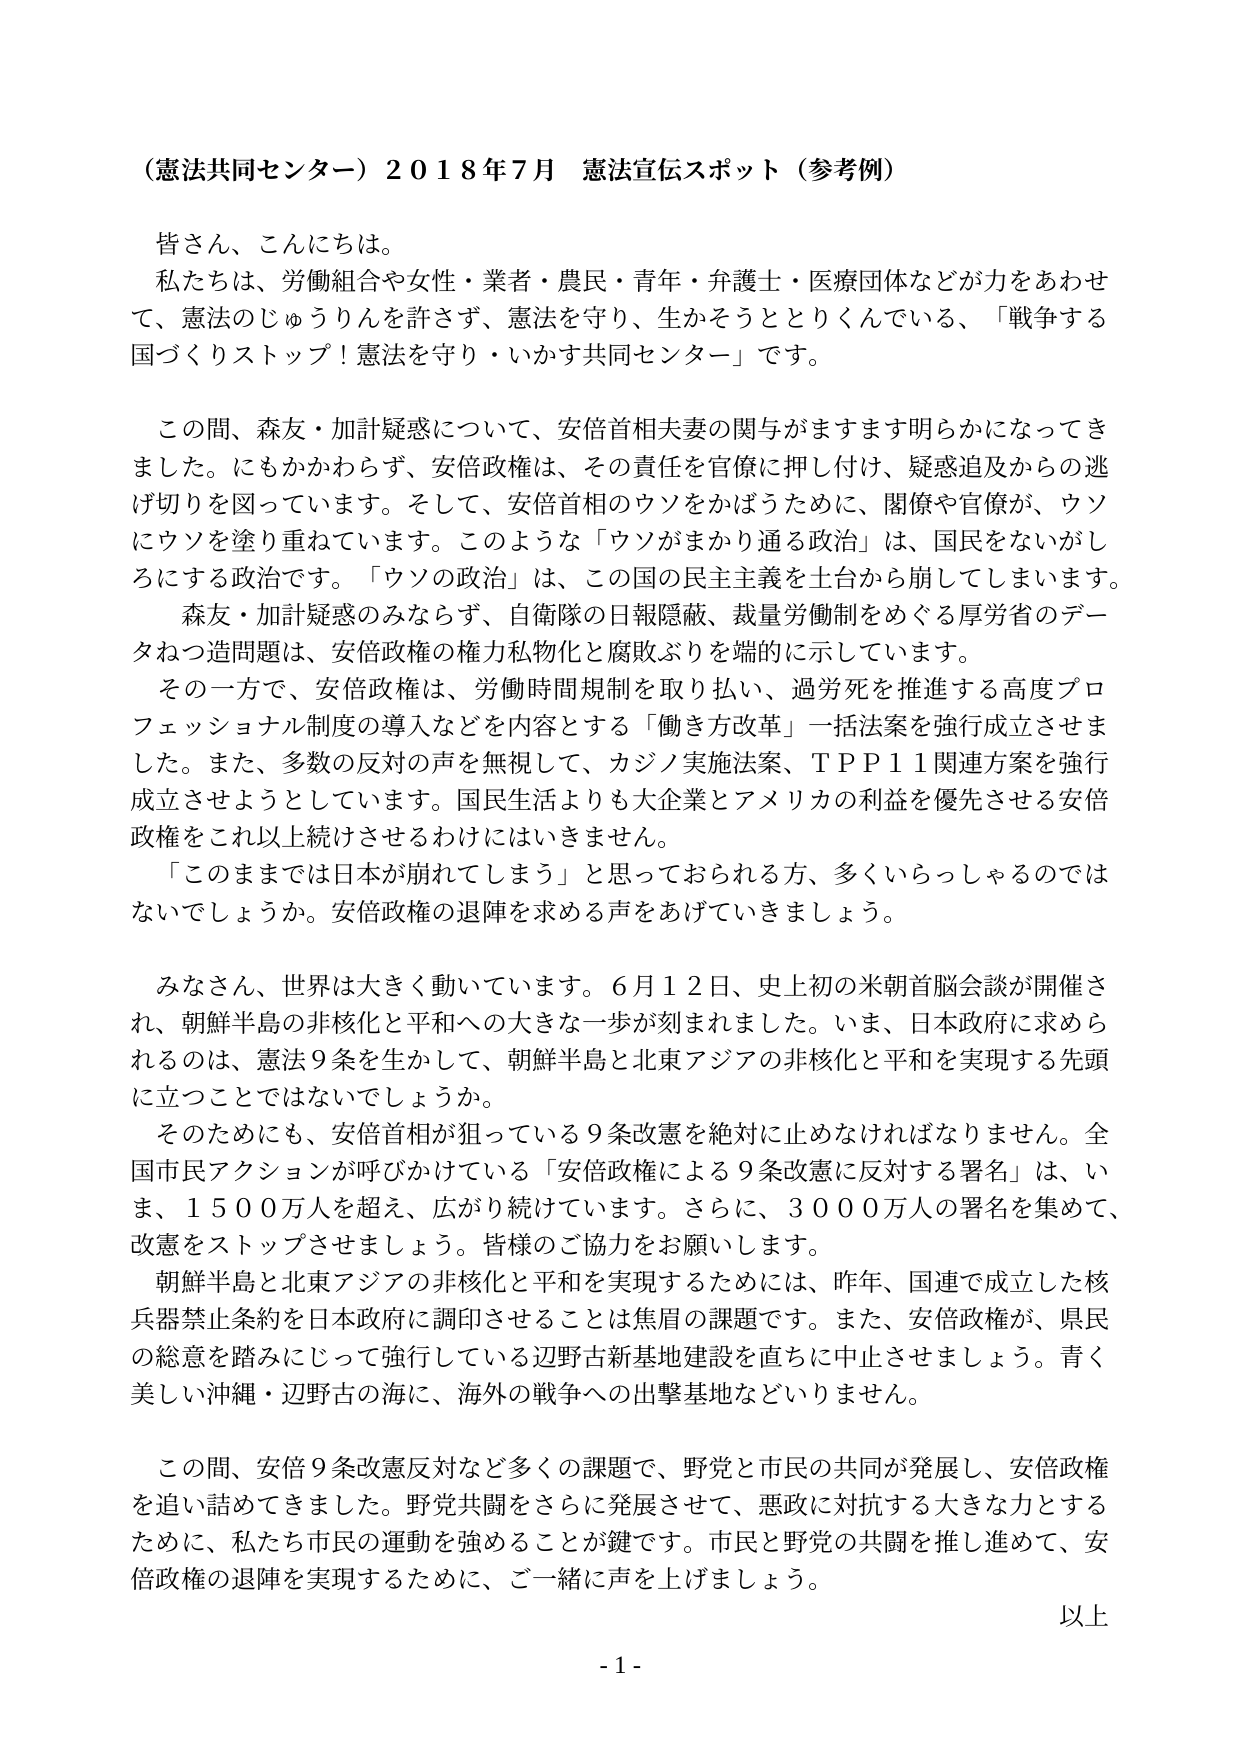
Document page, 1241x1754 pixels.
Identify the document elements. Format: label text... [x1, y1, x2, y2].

text みなさん、世界は大きく動いています。６月１２日、史上初の米朝首脳会談が開催され、朝鮮半島の非核化と平和への大きな一歩が刻まれました。いま、日本政府に求められるのは、憲法９条を生かして、朝鮮半島と北東アジアの非核化と平和を実現する先頭に立つことではないでしょうか。 [131, 966, 1109, 1114]
text 森友・加計疑惑のみならず、自衛隊の日報隠蔽、裁量労働制をめぐる厚労省のデータねつ造問題は、安倍政権の権力私物化と腐敗ぶりを端的に示しています。 [131, 595, 1109, 669]
text この間、安倍９条改憲反対など多くの課題で、野党と市民の共同が発展し、安倍政権を追い詰めてきました。野党共闘をさらに発展させて、悪政に対抗する大きな力とするために、私たち市民の運動を強めることが鍵です。市民と野党の共闘を推し進めて、安倍政権の退陣を実現するために、ご一緒に声を上げましょう。 [131, 1448, 1109, 1596]
text （憲法共同センター）２０１８年７月 憲法宣伝スポット（参考例） [131, 150, 1109, 187]
text 朝鮮半島と北東アジアの非核化と平和を実現するためには、昨年、国連で成立した核兵器禁止条約を日本政府に調印させることは焦眉の課題です。また、安倍政権が、県民の総意を踏みにじって強行している辺野古新基地建設を直ちに中止させましょう。青く美しい沖縄・辺野古の海に、海外の戦争への出撃基地などいりません。 [131, 1263, 1109, 1411]
text 私たちは、労働組合や女性・業者・農民・青年・弁護士・医療団体などが力をあわせて、憲法のじゅうりんを許さず、憲法を守り、生かそうととりくんでいる、「戦争する国づくりストップ！憲法を守り・いかす共同センター」です。 [131, 261, 1109, 373]
text 「このままでは日本が崩れてしまう」と思っておられる方、多くいらっしゃるのではないでしょうか。安倍政権の退陣を求める声をあげていきましょう。 [131, 855, 1109, 929]
text 以上 [131, 1596, 1109, 1633]
text そのためにも、安倍首相が狙っている９条改憲を絶対に止めなければなりません。全国市民アクションが呼びかけている「安倍政権による９条改憲に反対する署名」は、いま、１５００万人を超え、広がり続けています。さらに、３０００万人の署名を集めて、改憲をストップさせましょう。皆様のご協力をお願いします。 [131, 1114, 1109, 1263]
text その一方で、安倍政権は、労働時間規制を取り払い、過労死を推進する高度プロフェッショナル制度の導入などを内容とする「働き方改革」一括法案を強行成立させました。また、多数の反対の声を無視して、カジノ実施法案、ＴＰＰ１１関連方案を強行成立させようとしています。国民生活よりも大企業とアメリカの利益を優先させる安倍政権をこれ以上続けさせるわけにはいきません。 [131, 669, 1109, 855]
text 皆さん、こんにちは。 [131, 224, 1109, 261]
text この間、森友・加計疑惑について、安倍首相夫妻の関与がますます明らかになってきました。にもかかわらず、安倍政権は、その責任を官僚に押し付け、疑惑追及からの逃げ切りを図っています。そして、安倍首相のウソをかばうために、閣僚や官僚が、ウソにウソを塗り重ねています。このような「ウソがまかり通る政治」は、国民をないがしろにする政治です。「ウソの政治」は、この国の民主主義を土台から崩してしまいます。 [131, 410, 1109, 595]
